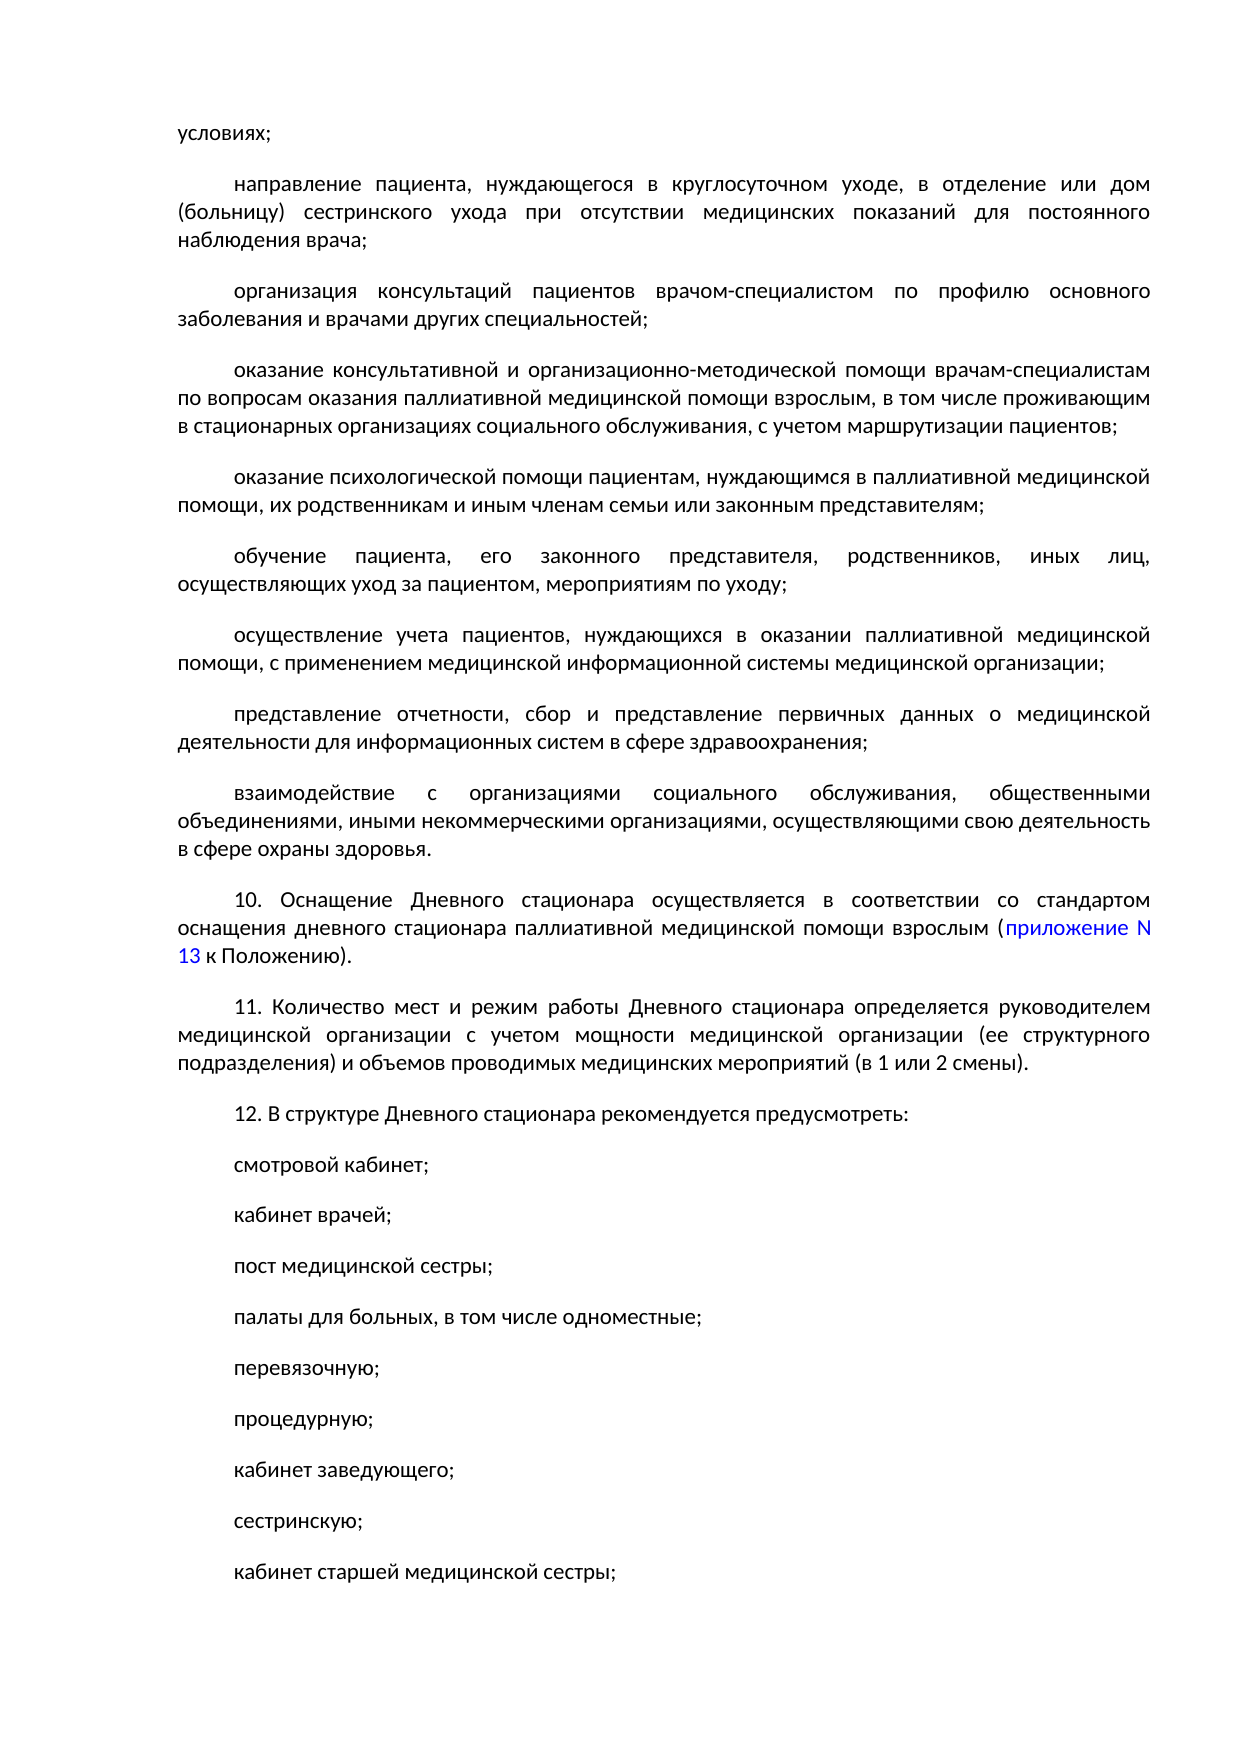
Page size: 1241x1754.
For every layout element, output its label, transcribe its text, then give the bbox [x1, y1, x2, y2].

text смотровой кабинет; [177, 1150, 1152, 1178]
text осуществление учета пациентов, нуждающихся в оказании паллиативной медицинской помощи, с применением медицинской информационной системы медицинской организации; [177, 620, 1152, 676]
text 12. В структуре Дневного стационара рекомендуется предусмотреть: [177, 1099, 1152, 1127]
text 11. Количество мест и режим работы Дневного стационара определяется руководителем медицинской организации с учетом мощности медицинской организации (ее структурного подразделения) и объемов проводимых медицинских мероприятий (в 1 или 2 смены). [177, 992, 1152, 1076]
text 10. Оснащение Дневного стационара осуществляется в соответствии со стандартом оснащения дневного стационара паллиативной медицинской помощи взрослым (приложение N 13 к Положению). [177, 885, 1152, 969]
text палаты для больных, в том числе одноместные; [177, 1302, 1152, 1331]
text кабинет старшей медицинской сестры; [177, 1557, 1152, 1585]
text оказание психологической помощи пациентам, нуждающимся в паллиативной медицинской помощи, их родственникам и иным членам семьи или законным представителям; [177, 462, 1152, 518]
text пост медицинской сестры; [177, 1252, 1152, 1279]
text кабинет врачей; [177, 1201, 1152, 1229]
text взаимодействие с организациями социального обслуживания, общественными объединениями, иными некоммерческими организациями, осуществляющими свою деятельность в сфере охраны здоровья. [177, 778, 1152, 862]
text оказание консультативной и организационно-методической помощи врачам-специалистам по вопросам оказания паллиативной медицинской помощи взрослым, в том числе проживающим в стационарных организациях социального обслуживания, с учетом маршрутизации пациентов; [177, 355, 1152, 439]
text организация консультаций пациентов врачом-специалистом по профилю основного заболевания и врачами других специальностей; [177, 276, 1152, 332]
text направление пациента, нуждающегося в круглосуточном уходе, в отделение или дом (больницу) сестринского ухода при отсутствии медицинских показаний для постоянного наблюдения врача; [177, 169, 1152, 253]
text кабинет заведующего; [177, 1455, 1152, 1483]
text процедурную; [177, 1404, 1152, 1432]
text представление отчетности, сбор и представление первичных данных о медицинской деятельности для информационных систем в сфере здравоохранения; [177, 699, 1152, 755]
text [177, 118, 1152, 146]
text сестринскую; [177, 1506, 1152, 1534]
text перевязочную; [177, 1353, 1152, 1381]
text обучение пациента, его законного представителя, родственников, иных лиц, осуществляющих уход за пациентом, мероприятиям по уходу; [177, 541, 1152, 597]
